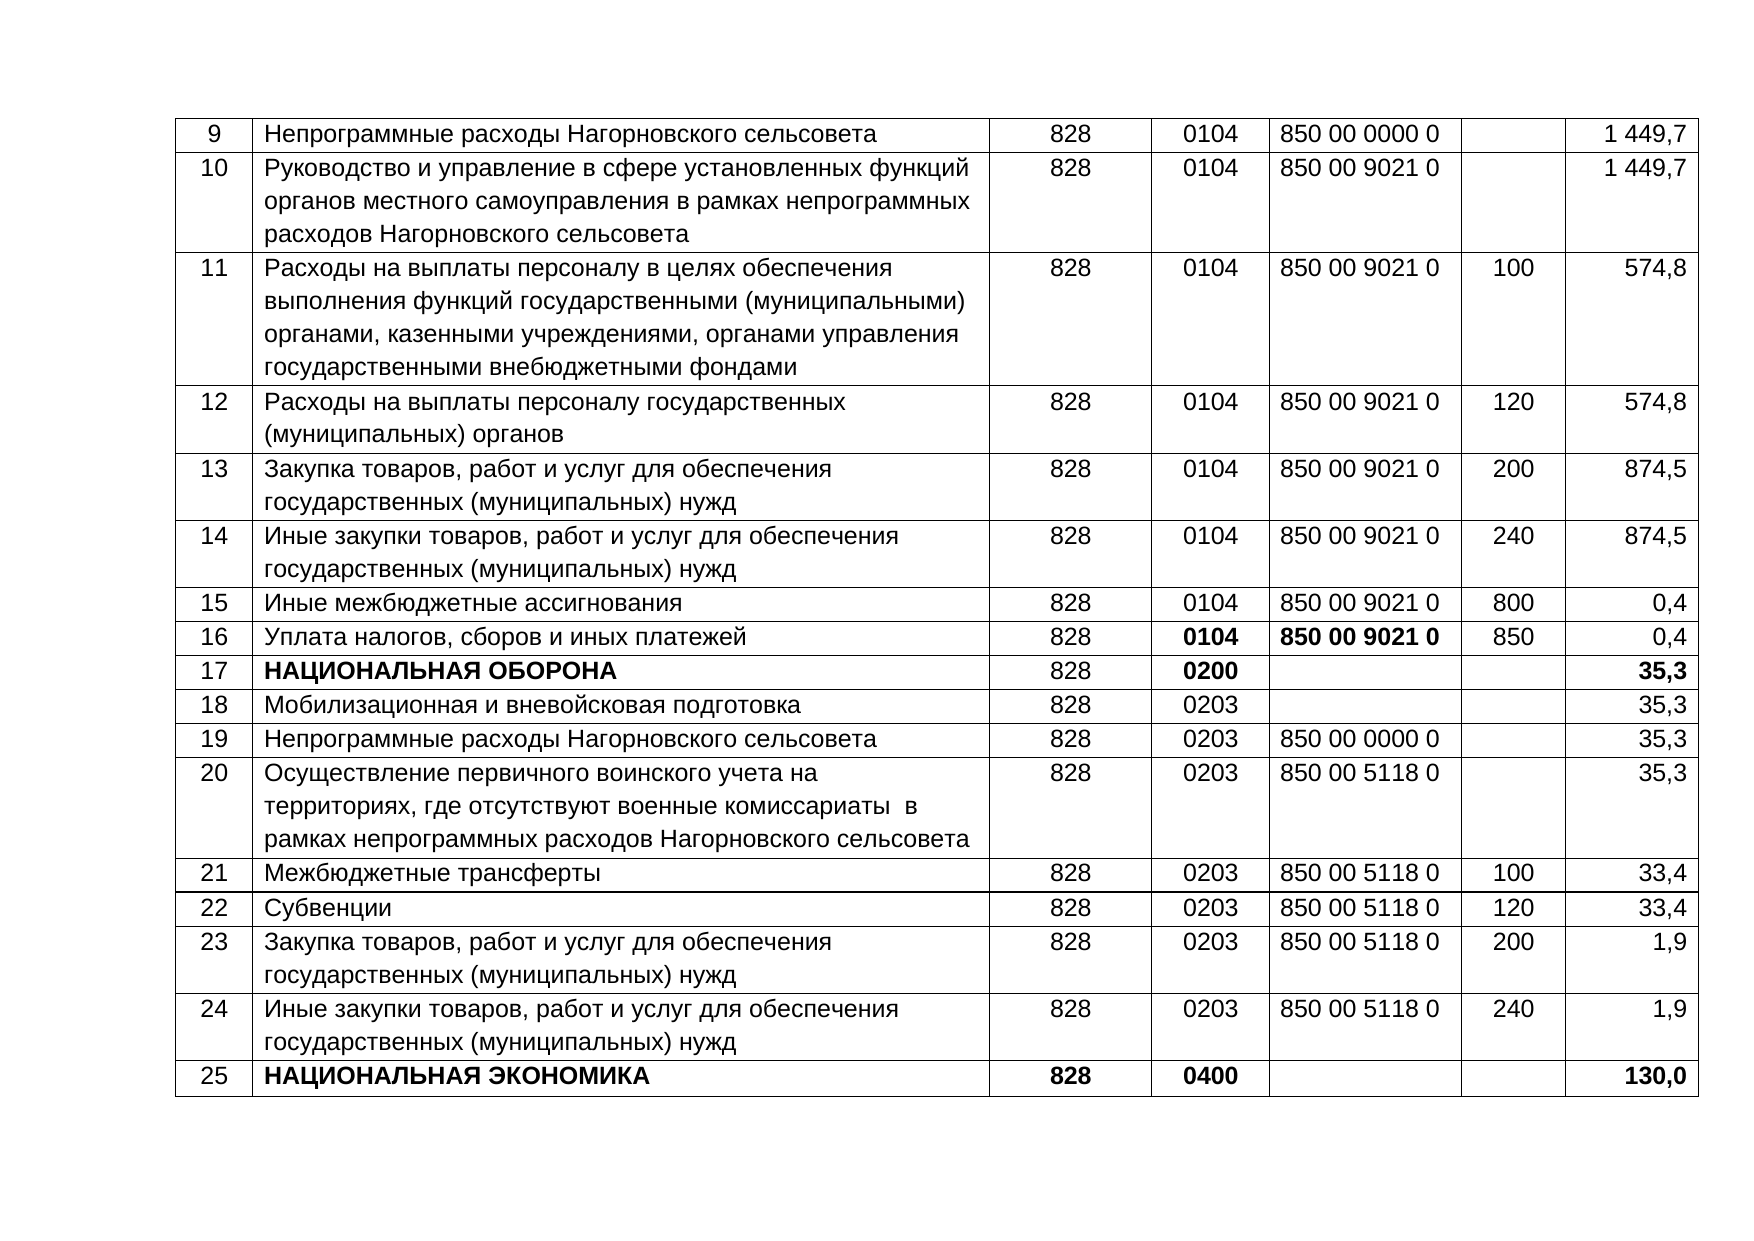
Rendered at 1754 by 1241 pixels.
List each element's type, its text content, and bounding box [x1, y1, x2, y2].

table_cell 828 [990, 1061, 1151, 1096]
table_cell 828 [990, 153, 1151, 252]
table_cell 100 [1462, 253, 1565, 385]
table_cell Закупка товаров, работ и услуг для обеспечения государственных (муниципальных) нужд [253, 927, 989, 993]
table_cell Руководство и управление в сфере установленных функций органов местного самоуправления в рамках непрограммных расходов Нагорновского сельсовета [253, 153, 989, 252]
table_cell 25 [176, 1061, 252, 1096]
table_cell 14 [176, 521, 252, 587]
table_cell 850 00 9021 0 [1270, 386, 1461, 452]
table_cell 850 00 5118 0 [1270, 893, 1461, 926]
table_cell 0203 [1152, 927, 1269, 993]
table_cell 828 [990, 588, 1151, 621]
table_cell 850 00 9021 0 [1270, 622, 1461, 655]
table_cell 1,9 [1566, 994, 1698, 1060]
table_cell Закупка товаров, работ и услуг для обеспечения государственных (муниципальных) нужд [253, 454, 989, 519]
table_cell 120 [1462, 893, 1565, 926]
table_cell 19 [176, 724, 252, 757]
table_cell 828 [990, 119, 1151, 152]
table_cell 24 [176, 994, 252, 1060]
table_cell 0203 [1152, 893, 1269, 926]
table_cell 22 [176, 893, 252, 926]
table_cell Субвенции [253, 893, 989, 926]
table_cell 33,4 [1566, 859, 1698, 891]
table_cell НАЦИОНАЛЬНАЯ ЭКОНОМИКА [253, 1061, 989, 1096]
table_cell 0104 [1152, 521, 1269, 587]
table_cell 35,3 [1566, 758, 1698, 857]
table_cell 0,4 [1566, 622, 1698, 655]
table_cell 21 [176, 859, 252, 891]
table_cell 130,0 [1566, 1061, 1698, 1096]
table_cell 200 [1462, 454, 1565, 519]
table_cell 828 [990, 253, 1151, 385]
table_cell 0203 [1152, 690, 1269, 723]
table_cell [1462, 724, 1565, 757]
table_cell 850 00 0000 0 [1270, 119, 1461, 152]
table_cell 874,5 [1566, 521, 1698, 587]
table_cell 0203 [1152, 724, 1269, 757]
table_cell [1462, 690, 1565, 723]
table_cell 0104 [1152, 454, 1269, 519]
table_cell 850 00 5118 0 [1270, 758, 1461, 857]
table_cell 850 [1462, 622, 1565, 655]
table_cell 240 [1462, 994, 1565, 1060]
table_cell Расходы на выплаты персоналу государственных (муниципальных) органов [253, 386, 989, 452]
table_cell 0203 [1152, 758, 1269, 857]
table_cell Непрограммные расходы Нагорновского сельсовета [253, 724, 989, 757]
table_cell 0104 [1152, 588, 1269, 621]
table_cell 828 [990, 454, 1151, 519]
table_cell 9 [176, 119, 252, 152]
table_cell 850 00 0000 0 [1270, 724, 1461, 757]
table_cell 828 [990, 994, 1151, 1060]
table_cell 574,8 [1566, 253, 1698, 385]
table_cell 1,9 [1566, 927, 1698, 993]
table_cell 850 00 5118 0 [1270, 927, 1461, 993]
table_cell Иные межбюджетные ассигнования [253, 588, 989, 621]
table_cell 828 [990, 893, 1151, 926]
table_cell 15 [176, 588, 252, 621]
table_cell 828 [990, 386, 1151, 452]
table_cell [1462, 1061, 1565, 1096]
table_cell 0,4 [1566, 588, 1698, 621]
table_cell 12 [176, 386, 252, 452]
table_cell Иные закупки товаров, работ и услуг для обеспечения государственных (муниципальных) нужд [253, 994, 989, 1060]
table_cell 33,4 [1566, 893, 1698, 926]
table_cell 23 [176, 927, 252, 993]
table_cell 35,3 [1566, 690, 1698, 723]
table_cell 17 [176, 656, 252, 689]
table_cell [1270, 690, 1461, 723]
table_cell 850 00 9021 0 [1270, 521, 1461, 587]
table_cell 0104 [1152, 253, 1269, 385]
table_cell 850 00 9021 0 [1270, 588, 1461, 621]
table_cell 18 [176, 690, 252, 723]
table_cell 874,5 [1566, 454, 1698, 519]
table_cell 828 [990, 521, 1151, 587]
table_cell 0203 [1152, 859, 1269, 891]
table_cell 10 [176, 153, 252, 252]
table_cell 850 00 9021 0 [1270, 253, 1461, 385]
table_cell 16 [176, 622, 252, 655]
table_cell 0104 [1152, 153, 1269, 252]
table_cell 850 00 5118 0 [1270, 859, 1461, 891]
table_cell 120 [1462, 386, 1565, 452]
table_cell [1462, 758, 1565, 857]
table_cell 200 [1462, 927, 1565, 993]
table_cell 0203 [1152, 994, 1269, 1060]
table_cell 0104 [1152, 119, 1269, 152]
table_cell 828 [990, 656, 1151, 689]
table_cell 850 00 9021 0 [1270, 153, 1461, 252]
table_cell [1462, 153, 1565, 252]
table_cell 850 00 5118 0 [1270, 994, 1461, 1060]
table_cell 800 [1462, 588, 1565, 621]
table_cell Иные закупки товаров, работ и услуг для обеспечения государственных (муниципальных) нужд [253, 521, 989, 587]
table_cell 828 [990, 859, 1151, 891]
table_cell 11 [176, 253, 252, 385]
table_cell 828 [990, 690, 1151, 723]
table_cell 13 [176, 454, 252, 519]
table_cell 240 [1462, 521, 1565, 587]
table_cell Межбюджетные трансферты [253, 859, 989, 891]
table_cell Осуществление первичного воинского учета на территориях, где отсутствуют военные комиссариаты в рамках непрограммных расходов Нагорновского сельсовета [253, 758, 989, 857]
table_cell Мобилизационная и вневойсковая подготовка [253, 690, 989, 723]
table_cell 574,8 [1566, 386, 1698, 452]
table_cell 1 449,7 [1566, 153, 1698, 252]
table_cell [1462, 119, 1565, 152]
table_cell НАЦИОНАЛЬНАЯ ОБОРОНА [253, 656, 989, 689]
table_cell 20 [176, 758, 252, 857]
table_cell 828 [990, 622, 1151, 655]
table_cell 828 [990, 724, 1151, 757]
table_cell 1 449,7 [1566, 119, 1698, 152]
table_cell 828 [990, 927, 1151, 993]
table_cell 850 00 9021 0 [1270, 454, 1461, 519]
table_cell 0104 [1152, 386, 1269, 452]
table_cell 0104 [1152, 622, 1269, 655]
table_cell [1462, 656, 1565, 689]
table_cell 35,3 [1566, 656, 1698, 689]
table_cell Уплата налогов, сборов и иных платежей [253, 622, 989, 655]
table_cell 828 [990, 758, 1151, 857]
table_cell 0400 [1152, 1061, 1269, 1096]
table_cell 100 [1462, 859, 1565, 891]
table_cell [1270, 1061, 1461, 1096]
table_cell [1270, 656, 1461, 689]
table_cell 0200 [1152, 656, 1269, 689]
table_cell 35,3 [1566, 724, 1698, 757]
table_cell Непрограммные расходы Нагорновского сельсовета [253, 119, 989, 152]
